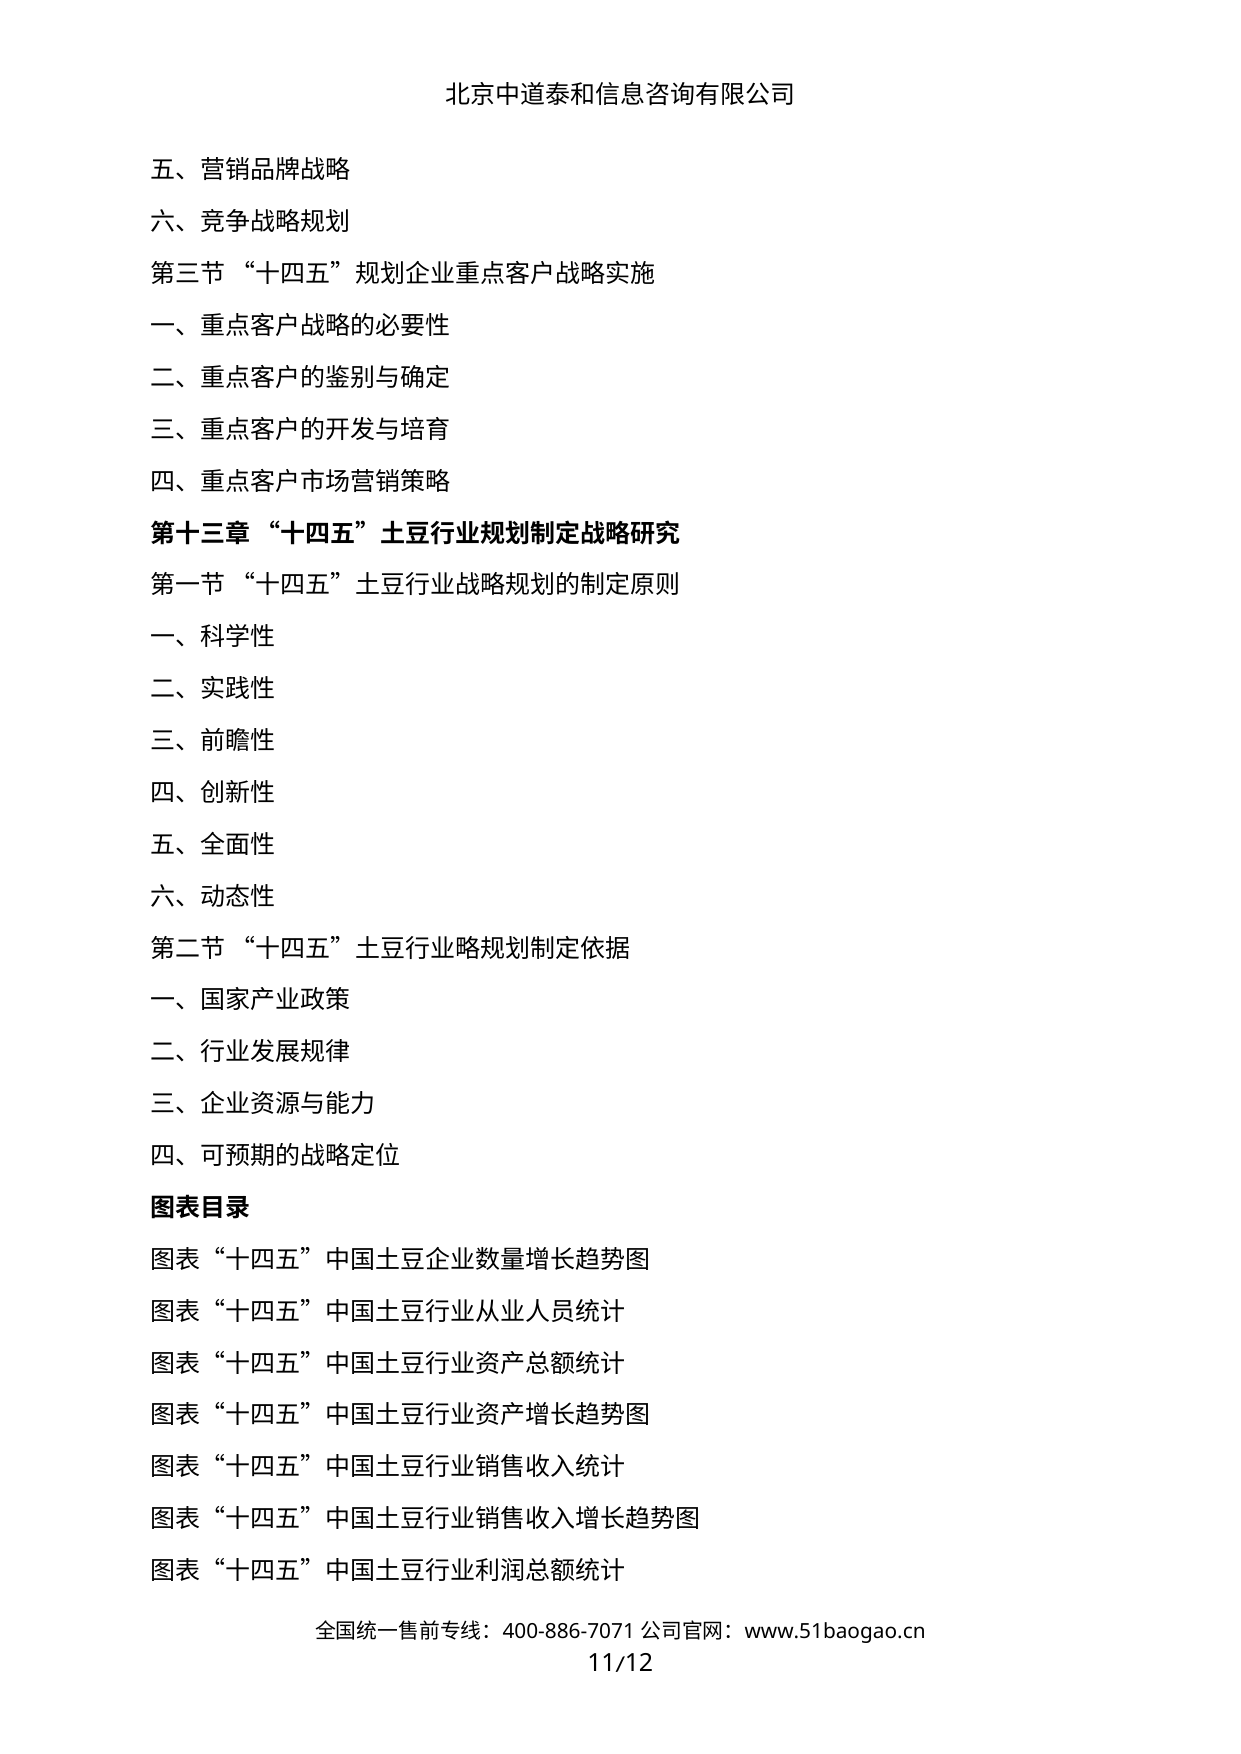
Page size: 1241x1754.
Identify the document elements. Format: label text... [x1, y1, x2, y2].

text 六、竞争战略规划 [150, 202, 1090, 238]
text 二、重点客户的鉴别与确定 [150, 357, 1090, 394]
text 二、行业发展规律 [150, 1032, 1090, 1068]
text 五、全面性 [150, 824, 1090, 861]
text 三、企业资源与能力 [150, 1084, 1090, 1120]
text 四、创新性 [150, 772, 1090, 809]
text 图表“十四五”中国土豆行业资产总额统计 [150, 1343, 1090, 1379]
text 图表“十四五”中国土豆行业销售收入增长趋势图 [150, 1499, 1090, 1535]
text 第三节 “十四五”规划企业重点客户战略实施 [150, 254, 1090, 290]
text 三、重点客户的开发与培育 [150, 409, 1090, 446]
text 五、营销品牌战略 [150, 150, 1090, 186]
text 四、重点客户市场营销策略 [150, 461, 1090, 497]
text 图表“十四五”中国土豆行业销售收入统计 [150, 1447, 1090, 1483]
text 图表“十四五”中国土豆行业利润总额统计 [150, 1551, 1090, 1587]
text 第十三章 “十四五”土豆行业规划制定战略研究 [150, 513, 1090, 549]
text 一、国家产业政策 [150, 980, 1090, 1016]
text 四、可预期的战略定位 [150, 1136, 1090, 1172]
text 一、重点客户战略的必要性 [150, 306, 1090, 342]
text 图表目录 [150, 1187, 1090, 1224]
text 第二节 “十四五”土豆行业略规划制定依据 [150, 928, 1090, 964]
text 第一节 “十四五”土豆行业战略规划的制定原则 [150, 565, 1090, 601]
text 三、前瞻性 [150, 721, 1090, 757]
text 图表“十四五”中国土豆行业资产增长趋势图 [150, 1395, 1090, 1431]
text 图表“十四五”中国土豆企业数量增长趋势图 [150, 1239, 1090, 1276]
text 图表“十四五”中国土豆行业从业人员统计 [150, 1291, 1090, 1327]
text 一、科学性 [150, 617, 1090, 653]
text 二、实践性 [150, 669, 1090, 705]
text 六、动态性 [150, 876, 1090, 912]
